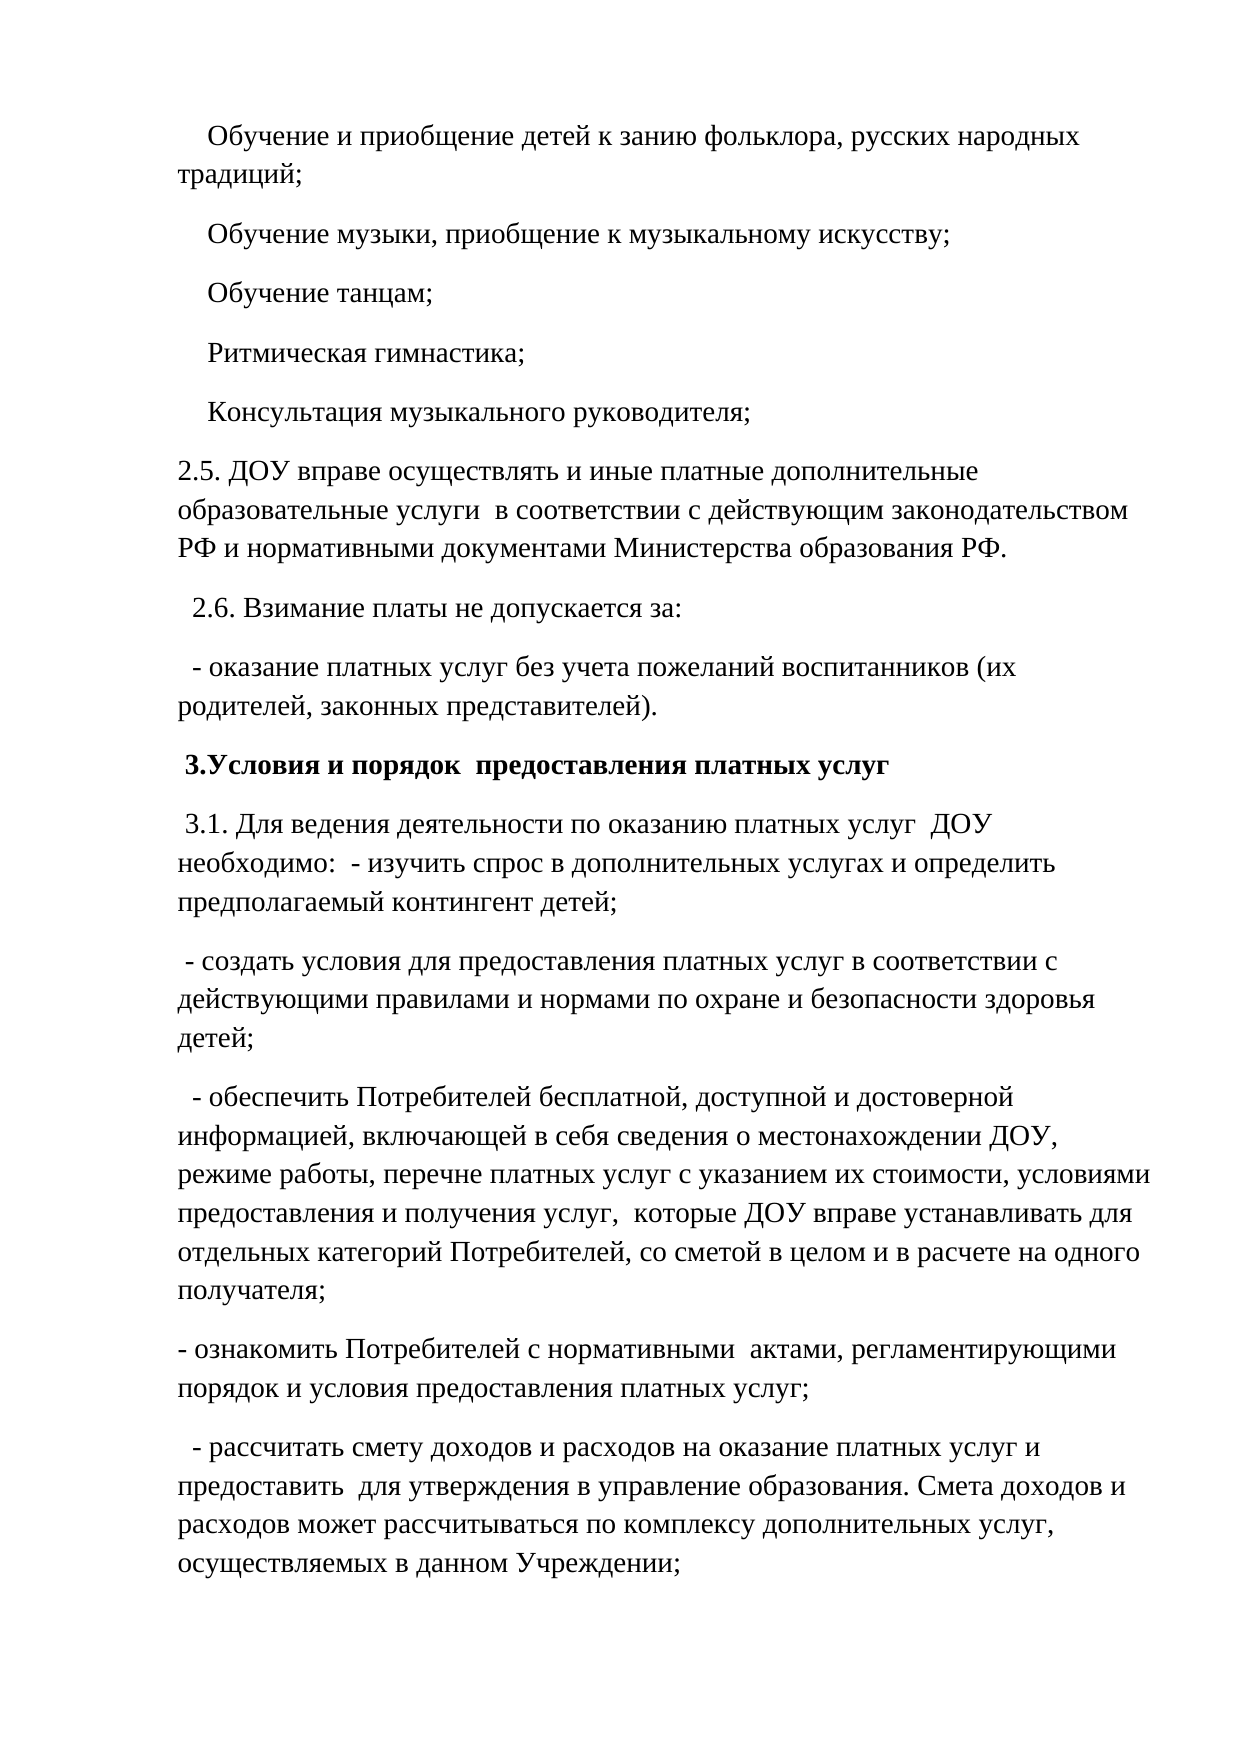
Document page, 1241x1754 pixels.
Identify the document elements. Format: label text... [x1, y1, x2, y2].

text - обеспечить Потребителей бесплатной, доступной и достоверной информацией, включающей в себя сведения о местонахождении ДОУ, режиме работы, перечне платных услуг с указанием их стоимости, условиями предоставления и получения услуг, которые ДОУ вправе устанавливать для отдельных категорий Потребителей, со сметой в целом и в расчете на одного получателя; [177, 1079, 1152, 1306]
text  Обучение и приобщение детей к занию фольклора, русских народных традиций; [177, 118, 1152, 190]
text - рассчитать смету доходов и расходов на оказание платных услуг и предоставить для утверждения в управление образования. Смета доходов и расходов может рассчитываться по комплексу дополнительных услуг, осуществляемых в данном Учреждении; [177, 1429, 1152, 1579]
text  Обучение музыки, приобщение к музыкальному искусству; [177, 216, 1152, 249]
text 2.6. Взимание платы не допускается за: [177, 590, 1152, 623]
text 3.1. Для ведения деятельности по оказанию платных услуг ДОУ необходимо: - изучить спрос в дополнительных услугах и определить предполагаемый контингент детей; [177, 807, 1152, 917]
text  Ритмическая гимнастика; [177, 335, 1152, 368]
text  Обучение танцам; [177, 275, 1152, 309]
text - ознакомить Потребителей с нормативными актами, регламентирующими порядок и условия предоставления платных услуг; [177, 1332, 1152, 1404]
text 3.Условия и порядок предоставления платных услуг [177, 747, 1152, 781]
text  Консультация музыкального руководителя; [177, 394, 1152, 428]
text 2.5. ДОУ вправе осуществлять и иные платные дополнительные образовательные услуги в соответствии с действующим законодательством РФ и нормативными документами Министерства образования РФ. [177, 453, 1152, 564]
text - оказание платных услуг без учета пожеланий воспитанников (их родителей, законных представителей). [177, 649, 1152, 721]
text - создать условия для предоставления платных услуг в соответствии с действующими правилами и нормами по охране и безопасности здоровья детей; [177, 943, 1152, 1054]
